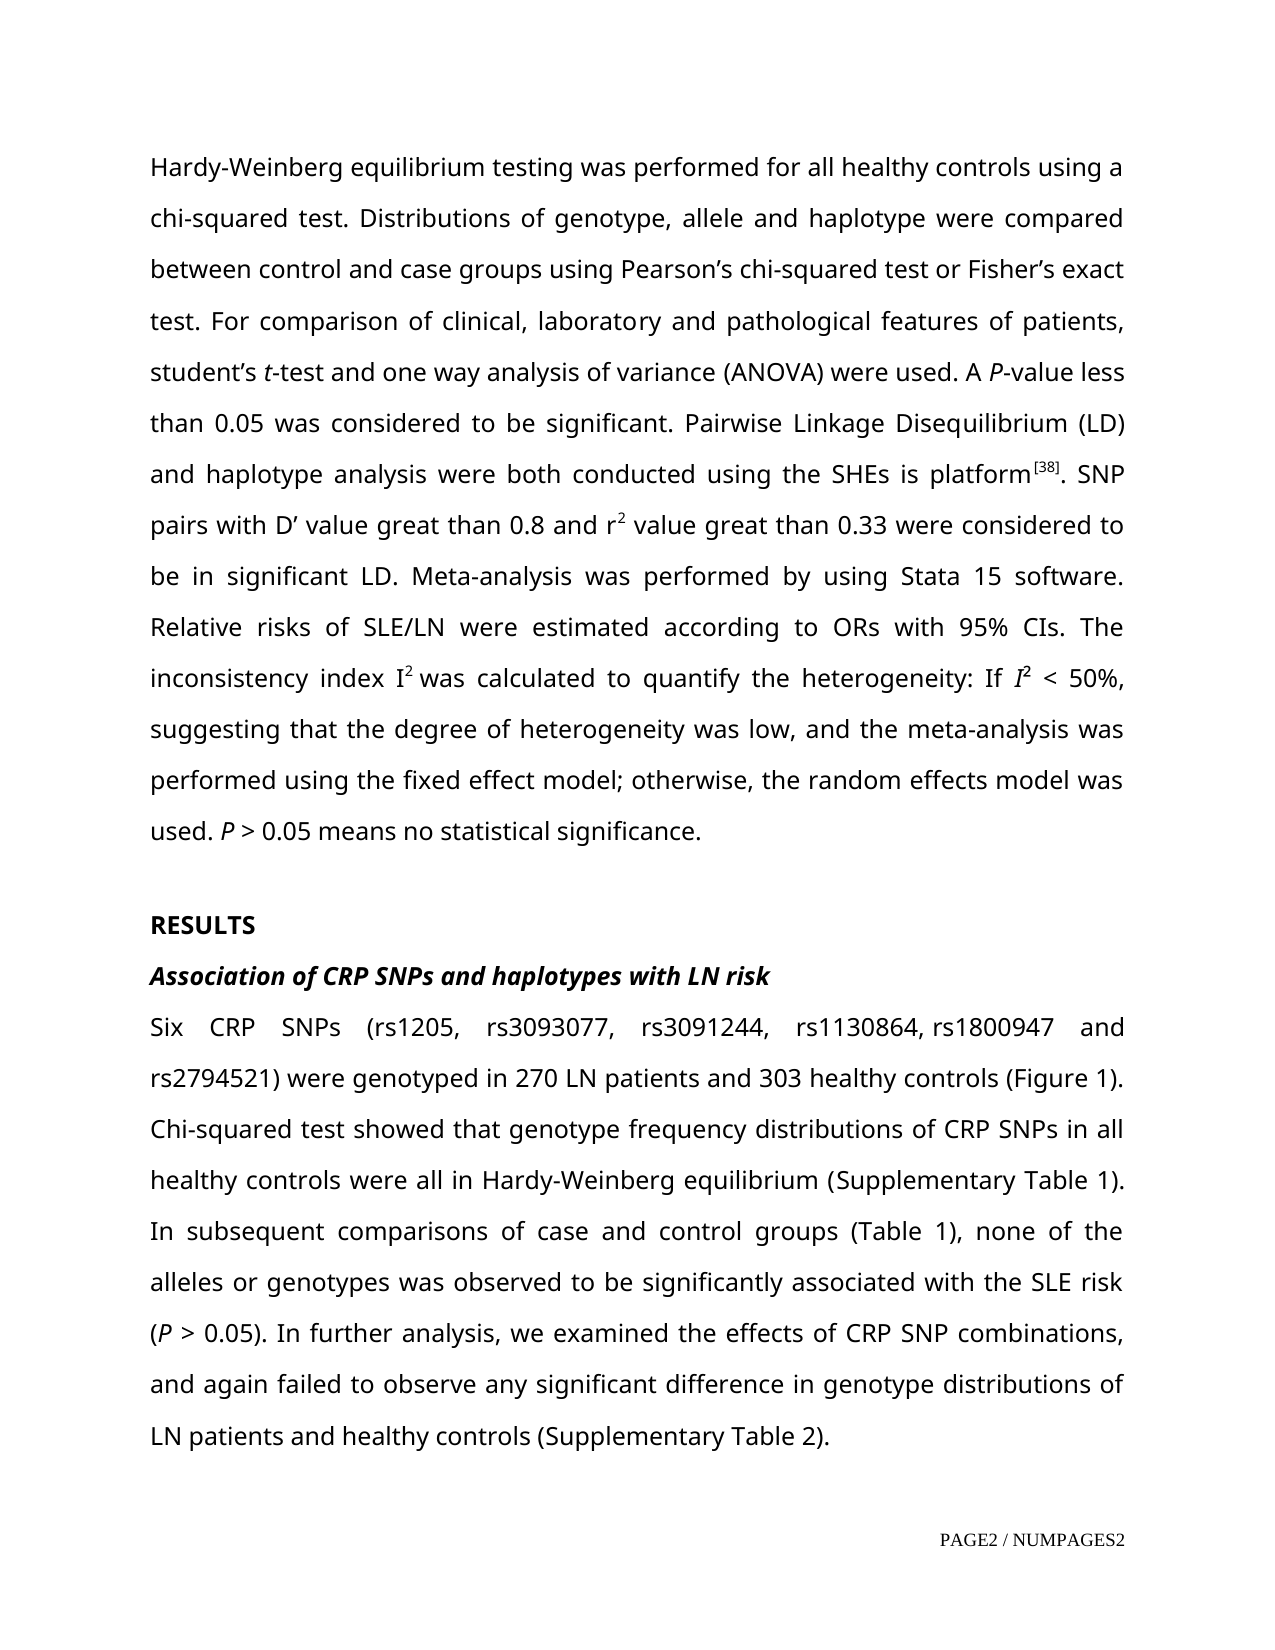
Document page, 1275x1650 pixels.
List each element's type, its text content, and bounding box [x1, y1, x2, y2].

text Association of CRP SNPs and haplotypes with LN risk [150, 959, 1125, 993]
text Hardy-Weinberg equilibrium testing was performed for all healthy controls using a chi-squared test. Distributions of genotype, allele and haplotype were compared between control and case groups using Pearson’s chi-squared test or Fisher’s exact test. For comparison of clinical, laboratory and pathological features of patients, student’s t-test and one way analysis of variance (ANOVA) were used. A P-value less than 0.05 was considered to be significant. Pairwise Linkage Disequilibrium (LD) and haplotype analysis were both conducted using the SHEs is platform[38]. SNP pairs with D’ value great than 0.8 and r2 value great than 0.33 were considered to be in significant LD. Meta-analysis was performed by using Stata 15 software. Relative risks of SLE/LN were estimated according to ORs with 95% CIs. The inconsistency index I2 was calculated to quantify the heterogeneity: If I² < 50%, suggesting that the degree of heterogeneity was low, and the meta-analysis was performed using the fixed effect model; otherwise, the random effects model was used. P > 0.05 means no statistical significance. [150, 150, 1125, 848]
text RESULTS [150, 908, 1125, 942]
text Six CRP SNPs (rs1205, rs3093077, rs3091244, rs1130864, rs1800947 and rs2794521) were genotyped in 270 LN patients and 303 healthy controls (Figure 1). Chi-squared test showed that genotype frequency distributions of CRP SNPs in all healthy controls were all in Hardy-Weinberg equilibrium (Supplementary Table 1). In subsequent comparisons of case and control groups (Table 1), none of the alleles or genotypes was observed to be significantly associated with the SLE risk (P > 0.05). In further analysis, we examined the effects of CRP SNP combinations, and again failed to observe any significant difference in genotype distributions of LN patients and healthy controls (Supplementary Table 2). [150, 1010, 1125, 1452]
